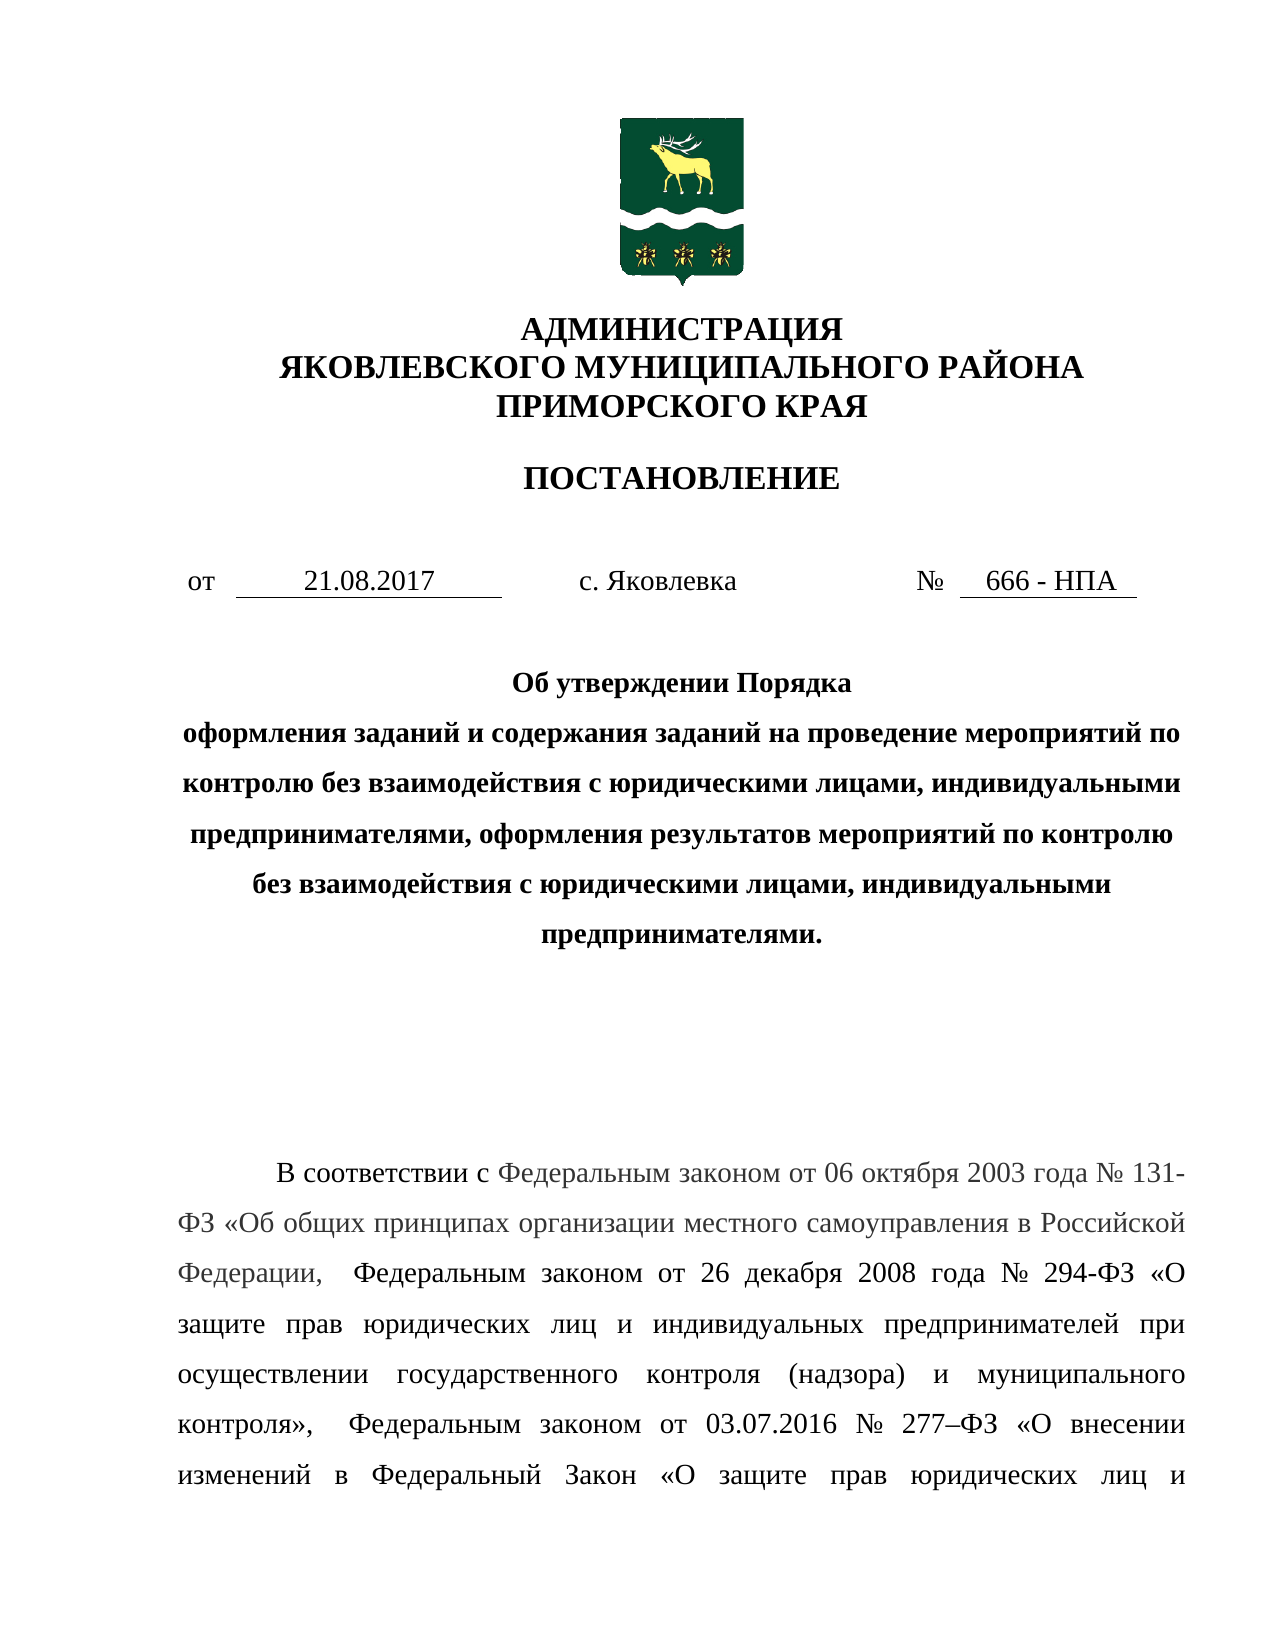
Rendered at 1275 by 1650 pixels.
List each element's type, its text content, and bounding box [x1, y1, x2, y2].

picture [620, 118, 744, 286]
table_header № [901, 563, 960, 597]
text ПРИМОРСКОГО КРАЯ [177, 386, 1186, 424]
table_header 666 - НПА [960, 563, 1137, 597]
table_header 21.08.2017 [236, 563, 502, 597]
table_header с. Яковлевка [502, 563, 901, 597]
table_header от [166, 563, 236, 597]
subtitle ЯКОВЛЕВСКОГО МУНИЦИПАЛЬНОГО РАЙОНА [177, 348, 1186, 386]
text ПОСТАНОВЛЕНИЕ [177, 458, 1186, 496]
subtitle АДМИНИСТРАЦИЯ [177, 309, 1186, 348]
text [177, 1155, 1186, 1490]
text Об утверждении Порядка оформления заданий и содержания заданий на проведение мероприятий по контролю без взаимодействия с юридическими лицами, индивидуальными предпринимателями, оформления результатов мероприятий по контролю без взаимодействия с юридическими лицами, индивидуальными предпринимателями. [177, 665, 1186, 950]
